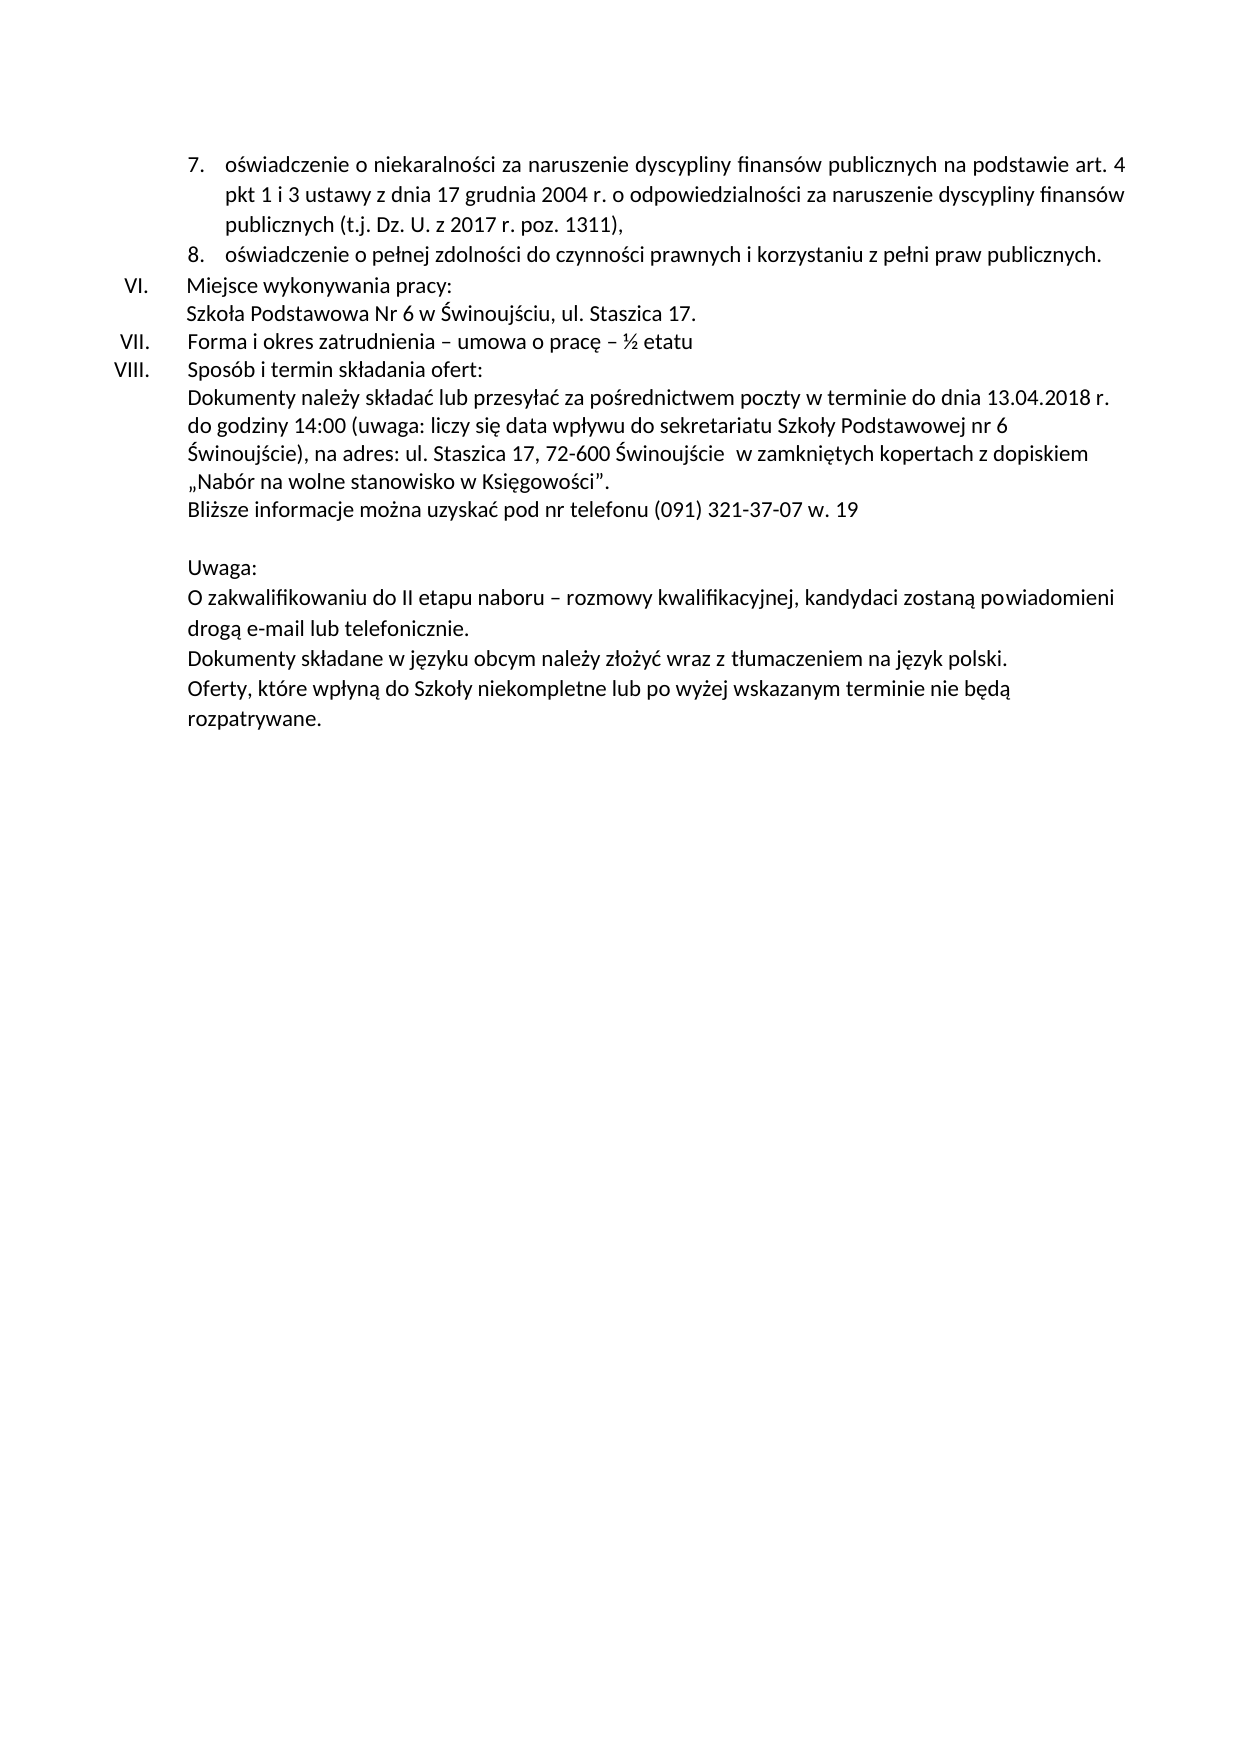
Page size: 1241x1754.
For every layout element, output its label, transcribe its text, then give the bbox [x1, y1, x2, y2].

list Miejsce wykonywania pracy: [149, 271, 1128, 299]
list Dokumenty należy składać lub przesyłać za pośrednictwem poczty w terminie do dnia 13.04.2018 r. do godziny 14:00 (uwaga: liczy się data wpływu do sekretariatu Szkoły Podstawowej nr 6 Świnoujście), na adres: ul. Staszica 17, 72-600 Świnoujście w zamkniętych kopertach z dopiskiem „Nabór na wolne stanowisko w Księgowości”. Bliższe informacje można uzyskać pod nr telefonu (091) 321-37-07 w. 19 [187, 383, 1128, 523]
list oświadczenie o pełnej zdolności do czynności prawnych i korzystaniu z pełni praw publicznych. [187, 241, 1128, 269]
list Uwaga: O zakwalifikowaniu do II etapu naboru – rozmowy kwalifikacyjnej, kandydaci zostaną powiadomieni drogą e-mail lub telefonicznie. Dokumenty składane w języku obcym należy złożyć wraz z tłumaczeniem na język polski. Oferty, które wpłyną do Szkoły niekompletne lub po wyżej wskazanym terminie nie będą rozpatrywane. [187, 523, 1128, 793]
list Forma i okres zatrudnienia – umowa o pracę – ½ etatu [150, 327, 1128, 355]
list oświadczenie o niekaralności za naruszenie dyscypliny finansów publicznych na podstawie art. 4 pkt 1 i 3 ustawy z dnia 17 grudnia 2004 r. o odpowiedzialności za naruszenie dyscypliny finansów publicznych (t.j. Dz. U. z 2017 r. poz. 1311), [187, 150, 1128, 238]
list Szkoła Podstawowa Nr 6 w Świnoujściu, ul. Staszica 17. [186, 299, 1128, 327]
list Sposób i termin składania ofert: [150, 355, 1128, 383]
